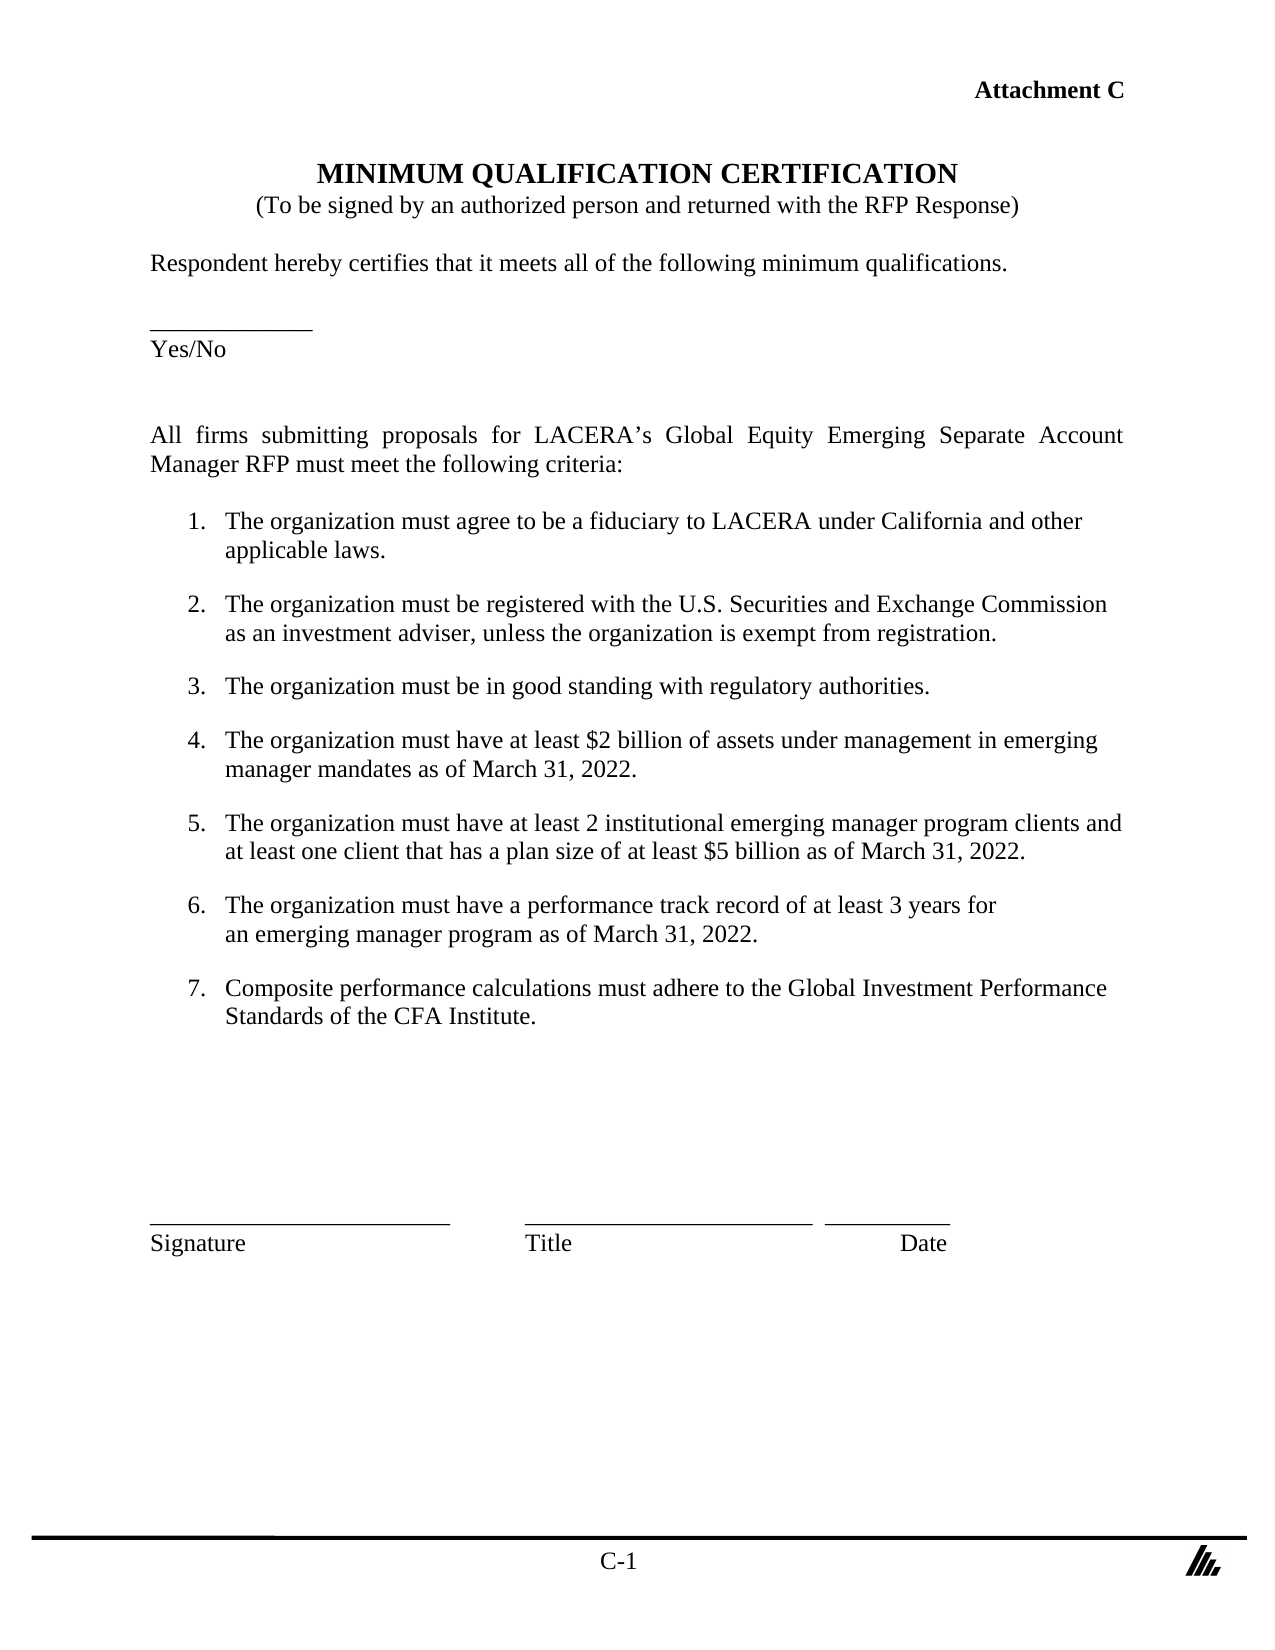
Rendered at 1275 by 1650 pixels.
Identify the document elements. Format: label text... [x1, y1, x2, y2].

text _____________ [150, 305, 1125, 334]
list The organization must agree to be a fiduciary to LACERA under California and other applicable laws. [187, 506, 1125, 564]
text ________________________ _______________________ __________ [150, 1199, 1125, 1228]
text Signature Title Date [150, 1228, 1125, 1256]
list Composite performance calculations must adhere to the Global Investment Performance Standards of the CFA Institute. [187, 973, 1125, 1030]
list The organization must be registered with the U.S. Securities and Exchange Commission as an investment adviser, unless the organization is exempt from registration. [187, 589, 1125, 646]
text Yes/No [150, 334, 1125, 363]
list The organization must be in good standing with regulatory authorities. [187, 671, 1125, 700]
list The organization must have at least 2 institutional emerging manager program clients and at least one client that has a plan size of at least $5 billion as of March 31, 2022. [187, 808, 1125, 865]
text Respondent hereby certifies that it meets all of the following minimum qualifications. [150, 248, 1125, 276]
list The organization must have a performance track record of at least 3 years for an emerging manager program as of March 31, 2022. [187, 890, 1125, 948]
text (To be signed by an authorized person and returned with the RFP Response) [150, 190, 1125, 219]
list The organization must have at least $2 billion of assets under management in emerging manager mandates as of March 31, 2022. [187, 725, 1125, 783]
text MINIMUM QUALIFICATION CERTIFICATION [150, 157, 1125, 190]
text All firms submitting proposals for LACERA’s Global Equity Emerging Separate Account Manager RFP must meet the following criteria: [150, 420, 1125, 478]
